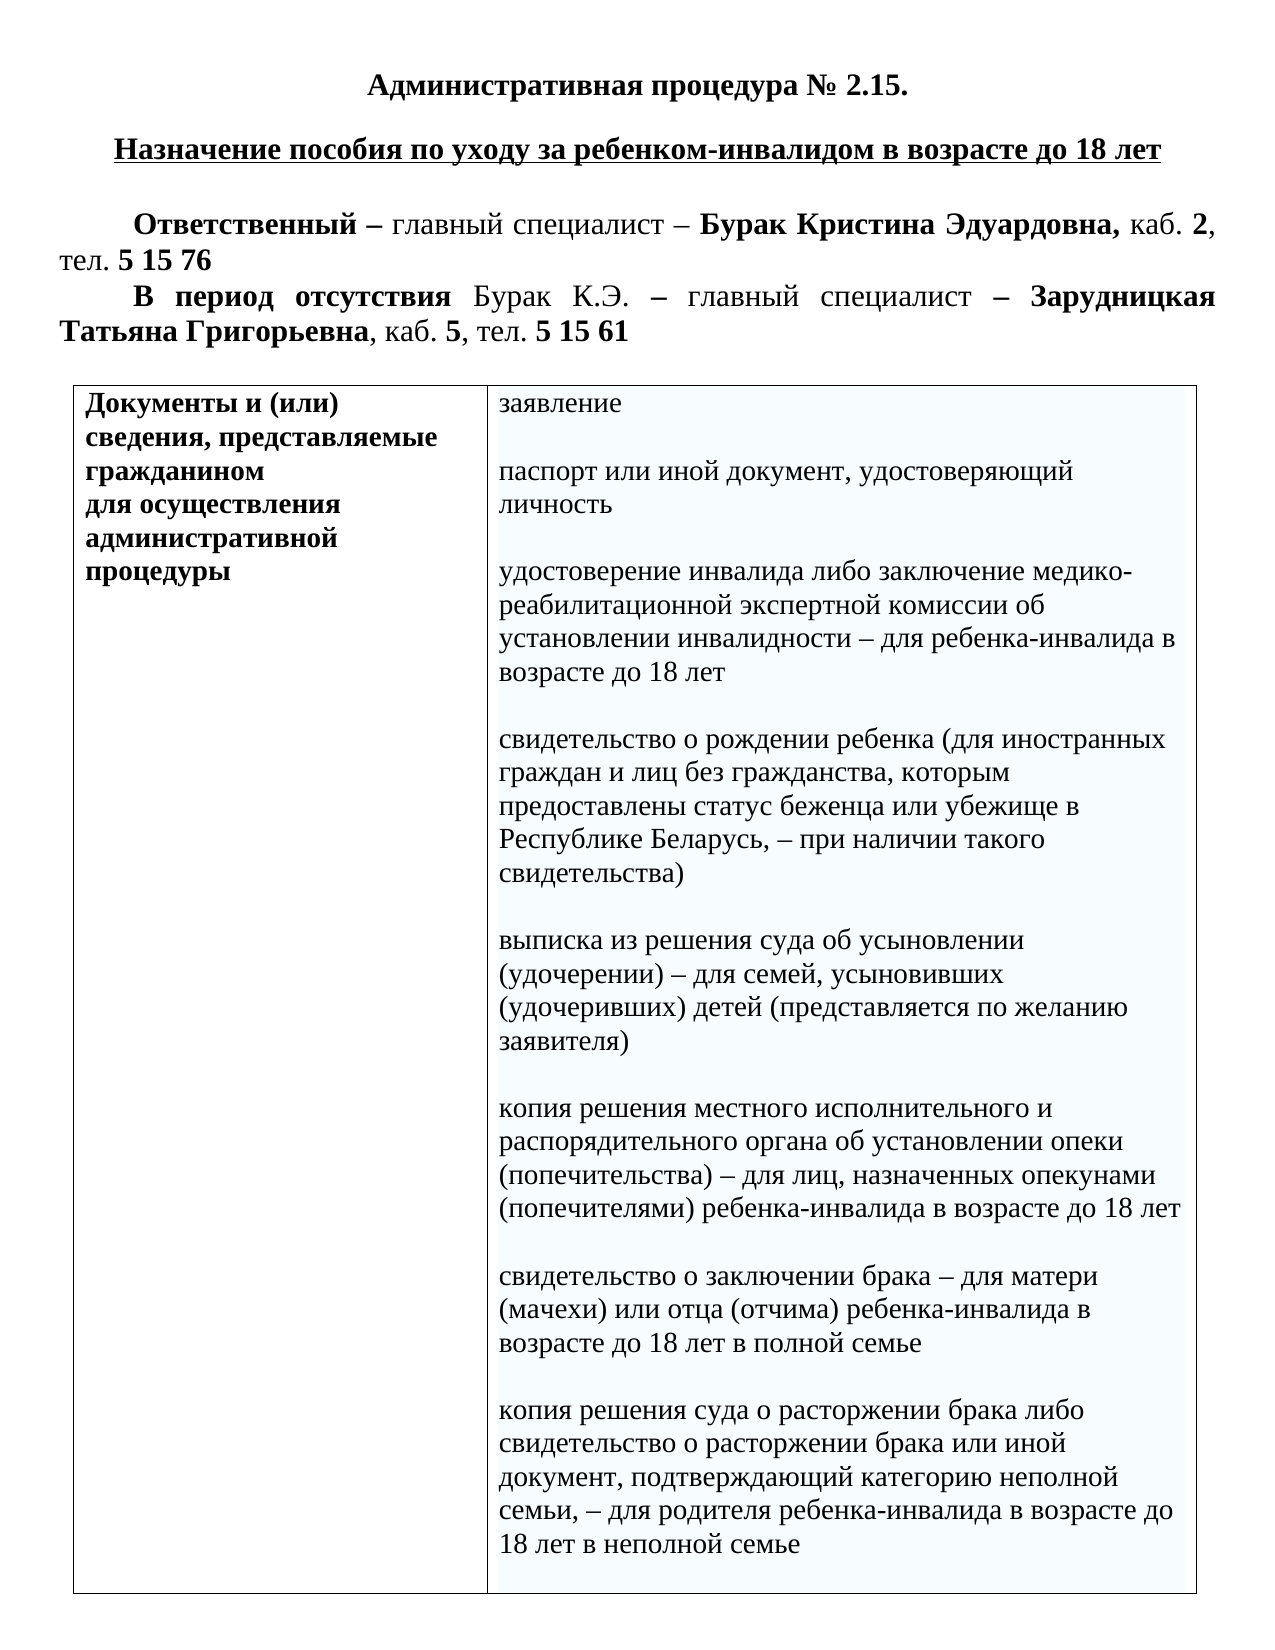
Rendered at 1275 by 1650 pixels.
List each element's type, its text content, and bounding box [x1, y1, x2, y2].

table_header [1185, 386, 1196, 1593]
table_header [74, 386, 487, 1593]
text Административная процедура № 2.15. [59, 66, 1216, 102]
text Назначение пособия по уходу за ребенком-инвалидом в возрасте до 18 лет [59, 131, 1216, 167]
text Ответственный – главный специалист – Бурак Кристина Эдуардовна, каб. 2, тел. 5 15 76 [59, 205, 1216, 277]
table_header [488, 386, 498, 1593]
text В период отсутствия Бурак К.Э. – главный специалист – Зарудницкая Татьяна Григорьевна, каб. 5, тел. 5 15 61 [59, 277, 1216, 349]
